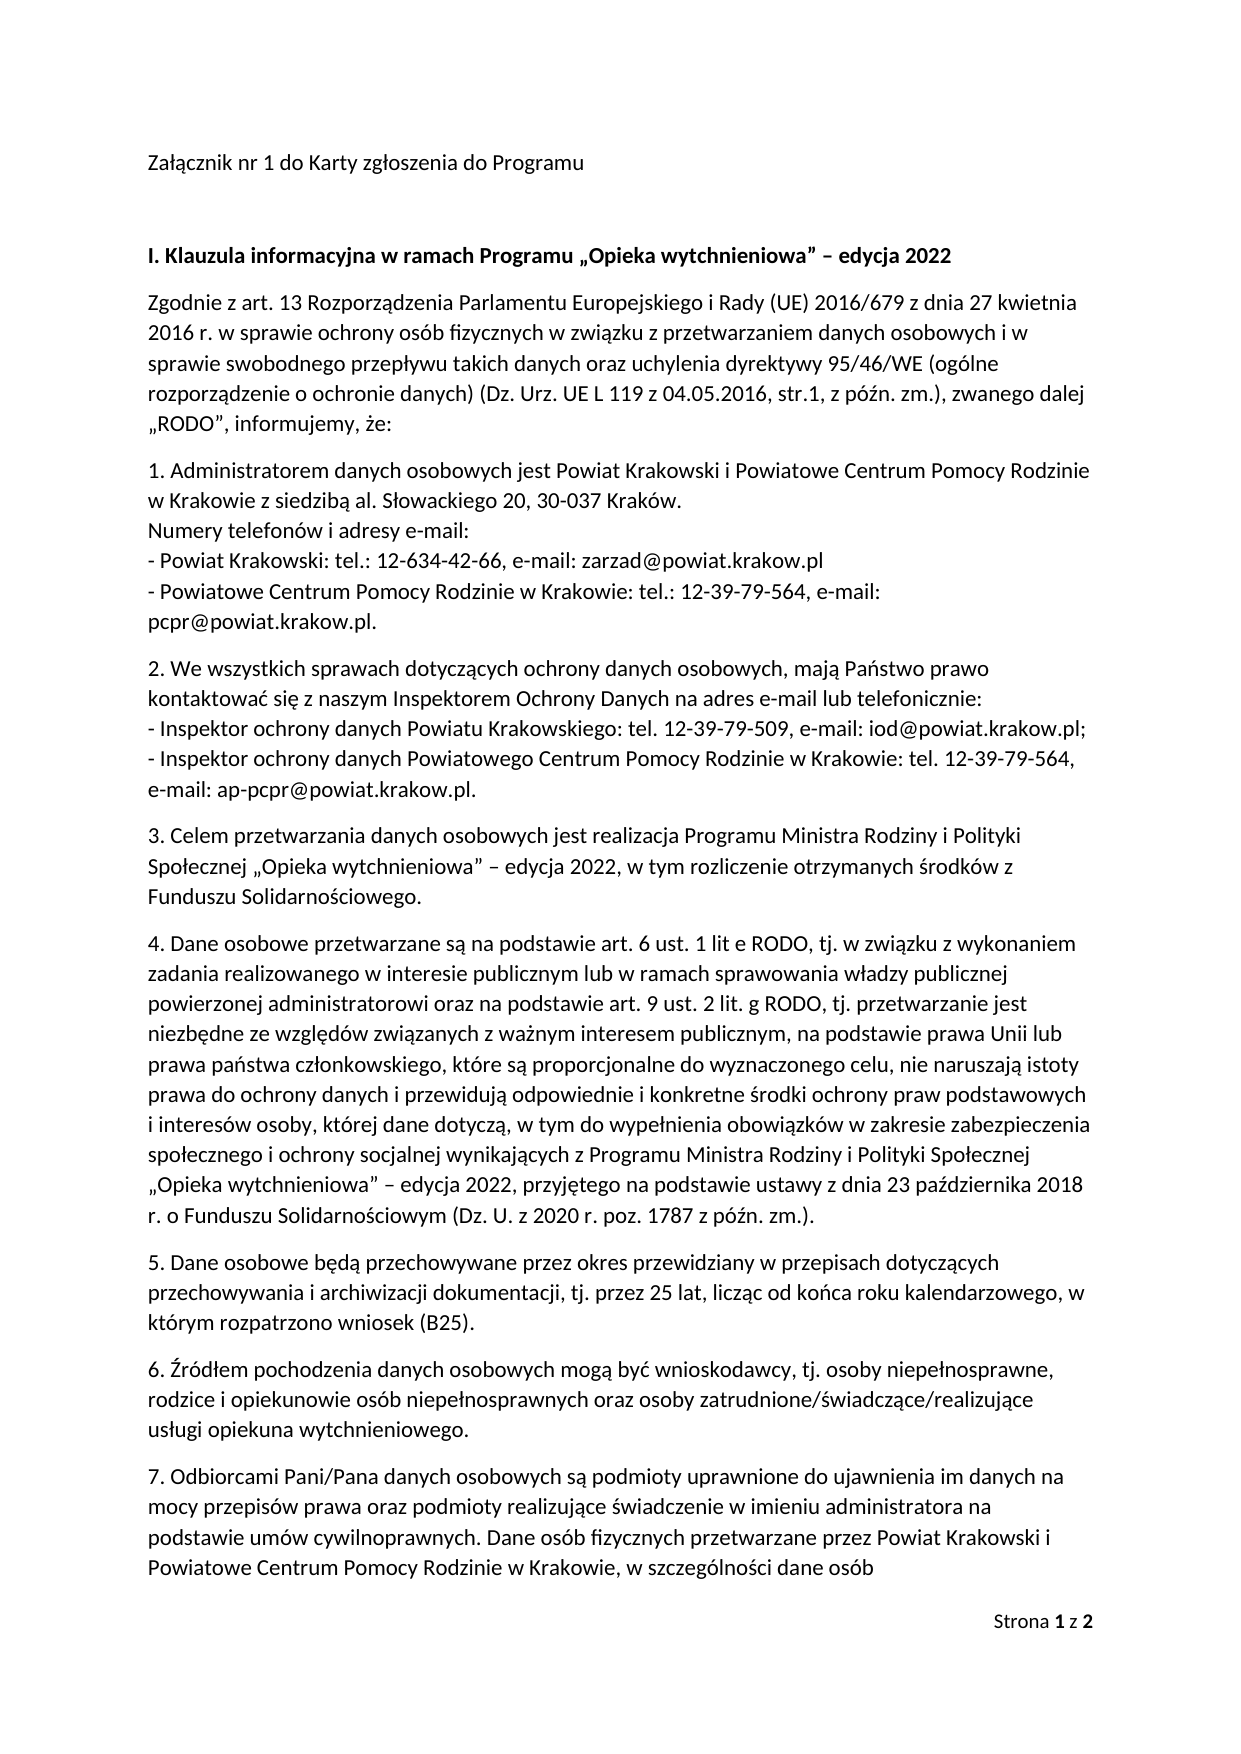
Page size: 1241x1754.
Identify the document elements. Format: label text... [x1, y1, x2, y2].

text 1. Administratorem danych osobowych jest Powiat Krakowski i Powiatowe Centrum Pomocy Rodzinie w Krakowie z siedzibą al. Słowackiego 20, 30-037 Kraków. Numery telefonów i adresy e-mail: - Powiat Krakowski: tel.: 12-634-42-66, e-mail: zarzad@powiat.krakow.pl - Powiatowe Centrum Pomocy Rodzinie w Krakowie: tel.: 12-39-79-564, e-mail: pcpr@powiat.krakow.pl. [148, 456, 1093, 635]
text I. Klauzula informacyjna w ramach Programu „Opieka wytchnieniowa” – edycja 2022 [148, 241, 1093, 269]
text 6. Źródłem pochodzenia danych osobowych mogą być wnioskodawcy, tj. osoby niepełnosprawne, rodzice i opiekunowie osób niepełnosprawnych oraz osoby zatrudnione/świadczące/realizujące usługi opiekuna wytchnieniowego. [148, 1355, 1093, 1443]
text Zgodnie z art. 13 Rozporządzenia Parlamentu Europejskiego i Rady (UE) 2016/679 z dnia 27 kwietnia 2016 r. w sprawie ochrony osób fizycznych w związku z przetwarzaniem danych osobowych i w sprawie swobodnego przepływu takich danych oraz uchylenia dyrektywy 95/46/WE (ogólne rozporządzenie o ochronie danych) (Dz. Urz. UE L 119 z 04.05.2016, str.1, z późn. zm.), zwanego dalej „RODO”, informujemy, że: [148, 288, 1093, 437]
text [148, 1462, 1093, 1581]
text 3. Celem przetwarzania danych osobowych jest realizacja Programu Ministra Rodziny i Polityki Społecznej „Opieka wytchnieniowa” – edycja 2022, w tym rozliczenie otrzymanych środków z Funduszu Solidarnościowego. [148, 822, 1093, 910]
text 2. We wszystkich sprawach dotyczących ochrony danych osobowych, mają Państwo prawo kontaktować się z naszym Inspektorem Ochrony Danych na adres e-mail lub telefonicznie: - Inspektor ochrony danych Powiatu Krakowskiego: tel. 12-39-79-509, e-mail: iod@powiat.krakow.pl; - Inspektor ochrony danych Powiatowego Centrum Pomocy Rodzinie w Krakowie: tel. 12-39-79-564, e-mail: ap-pcpr@powiat.krakow.pl. [148, 654, 1093, 803]
text 4. Dane osobowe przetwarzane są na podstawie art. 6 ust. 1 lit e RODO, tj. w związku z wykonaniem zadania realizowanego w interesie publicznym lub w ramach sprawowania władzy publicznej powierzonej administratorowi oraz na podstawie art. 9 ust. 2 lit. g RODO, tj. przetwarzanie jest niezbędne ze względów związanych z ważnym interesem publicznym, na podstawie prawa Unii lub prawa państwa członkowskiego, które są proporcjonalne do wyznaczonego celu, nie naruszają istoty prawa do ochrony danych i przewidują odpowiednie i konkretne środki ochrony praw podstawowych i interesów osoby, której dane dotyczą, w tym do wypełnienia obowiązków w zakresie zabezpieczenia społecznego i ochrony socjalnej wynikających z Programu Ministra Rodziny i Polityki Społecznej „Opieka wytchnieniowa” – edycja 2022, przyjętego na podstawie ustawy z dnia 23 października 2018 r. o Funduszu Solidarnościowym (Dz. U. z 2020 r. poz. 1787 z późn. zm.). [148, 929, 1093, 1229]
text 5. Dane osobowe będą przechowywane przez okres przewidziany w przepisach dotyczących przechowywania i archiwizacji dokumentacji, tj. przez 25 lat, licząc od końca roku kalendarzowego, w którym rozpatrzono wniosek (B25). [148, 1248, 1093, 1336]
text Załącznik nr 1 do Karty zgłoszenia do Programu [148, 148, 1093, 176]
